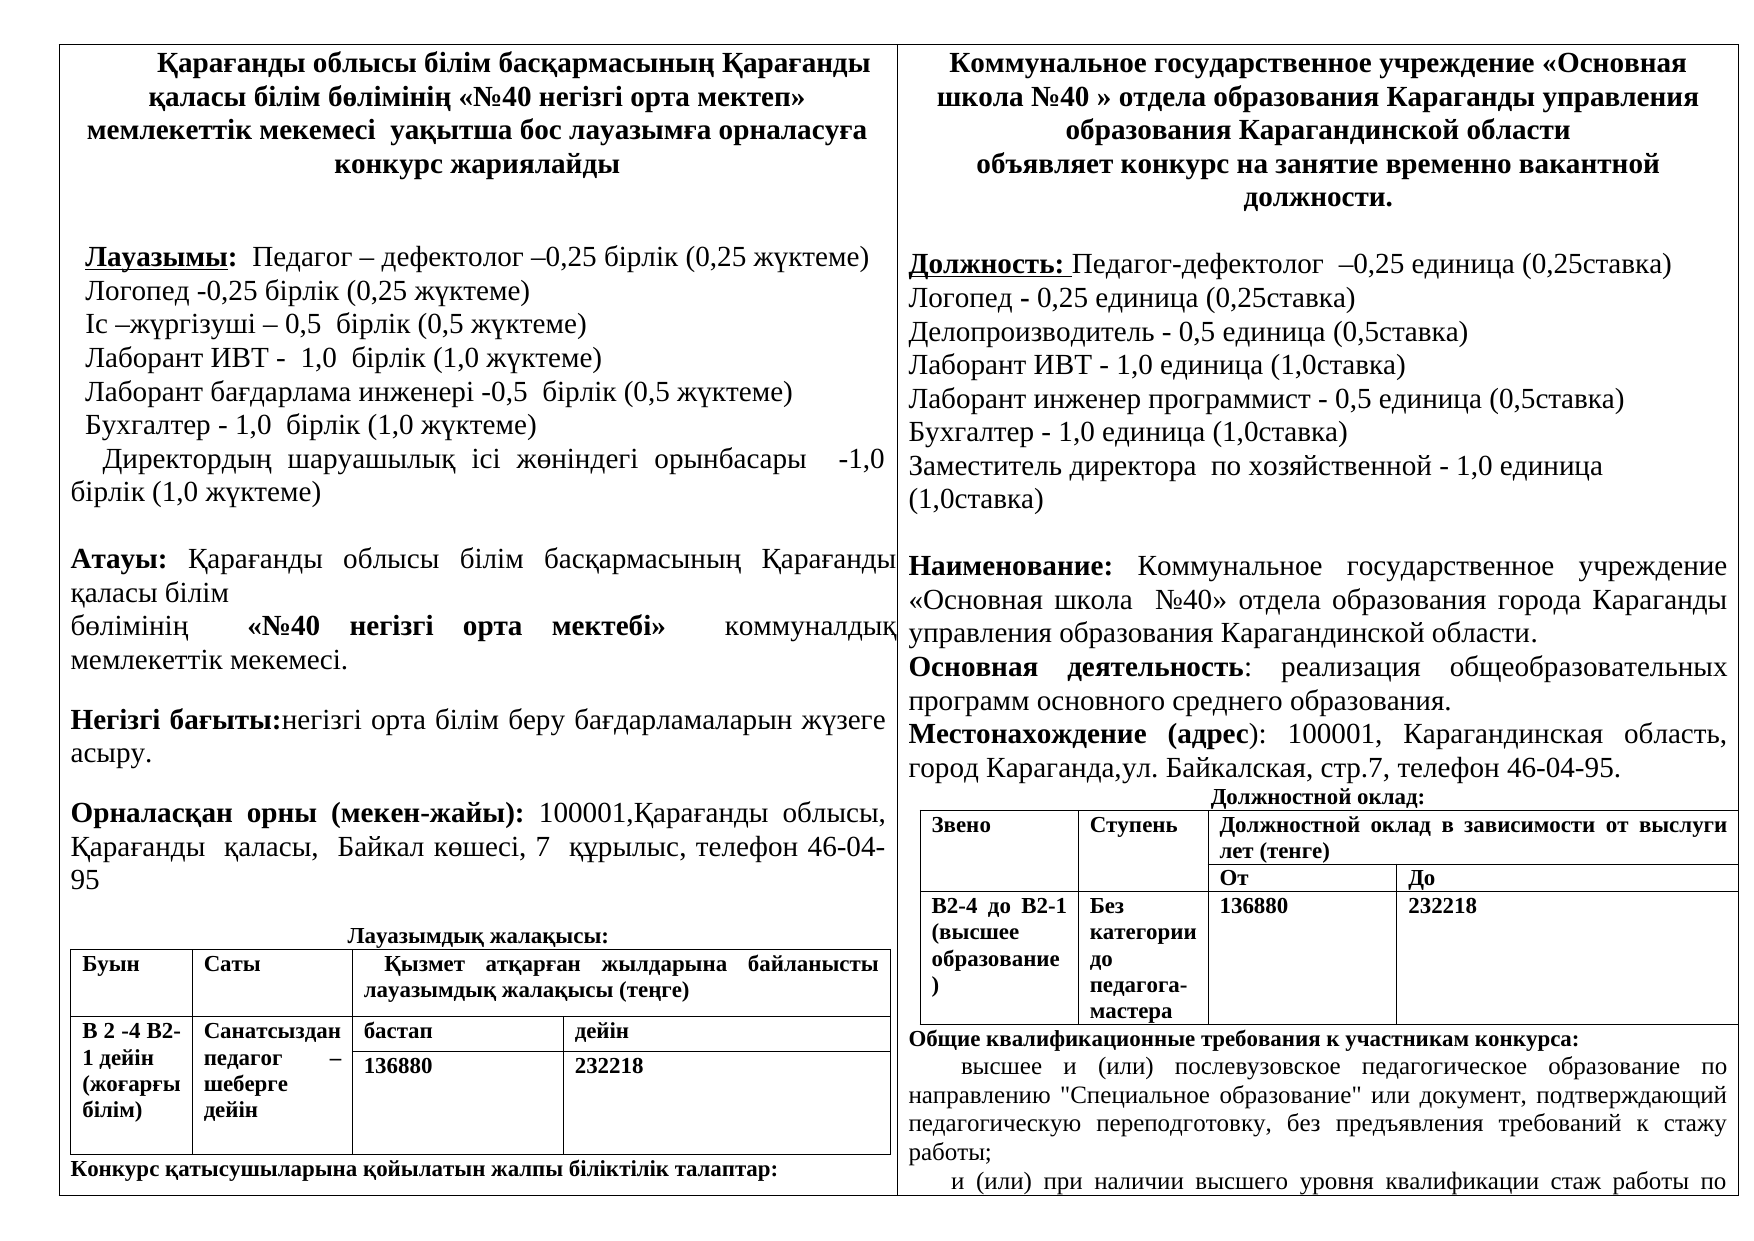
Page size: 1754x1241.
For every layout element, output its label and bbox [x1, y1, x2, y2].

table_header [60, 45, 897, 1195]
table_header [898, 45, 1738, 1195]
